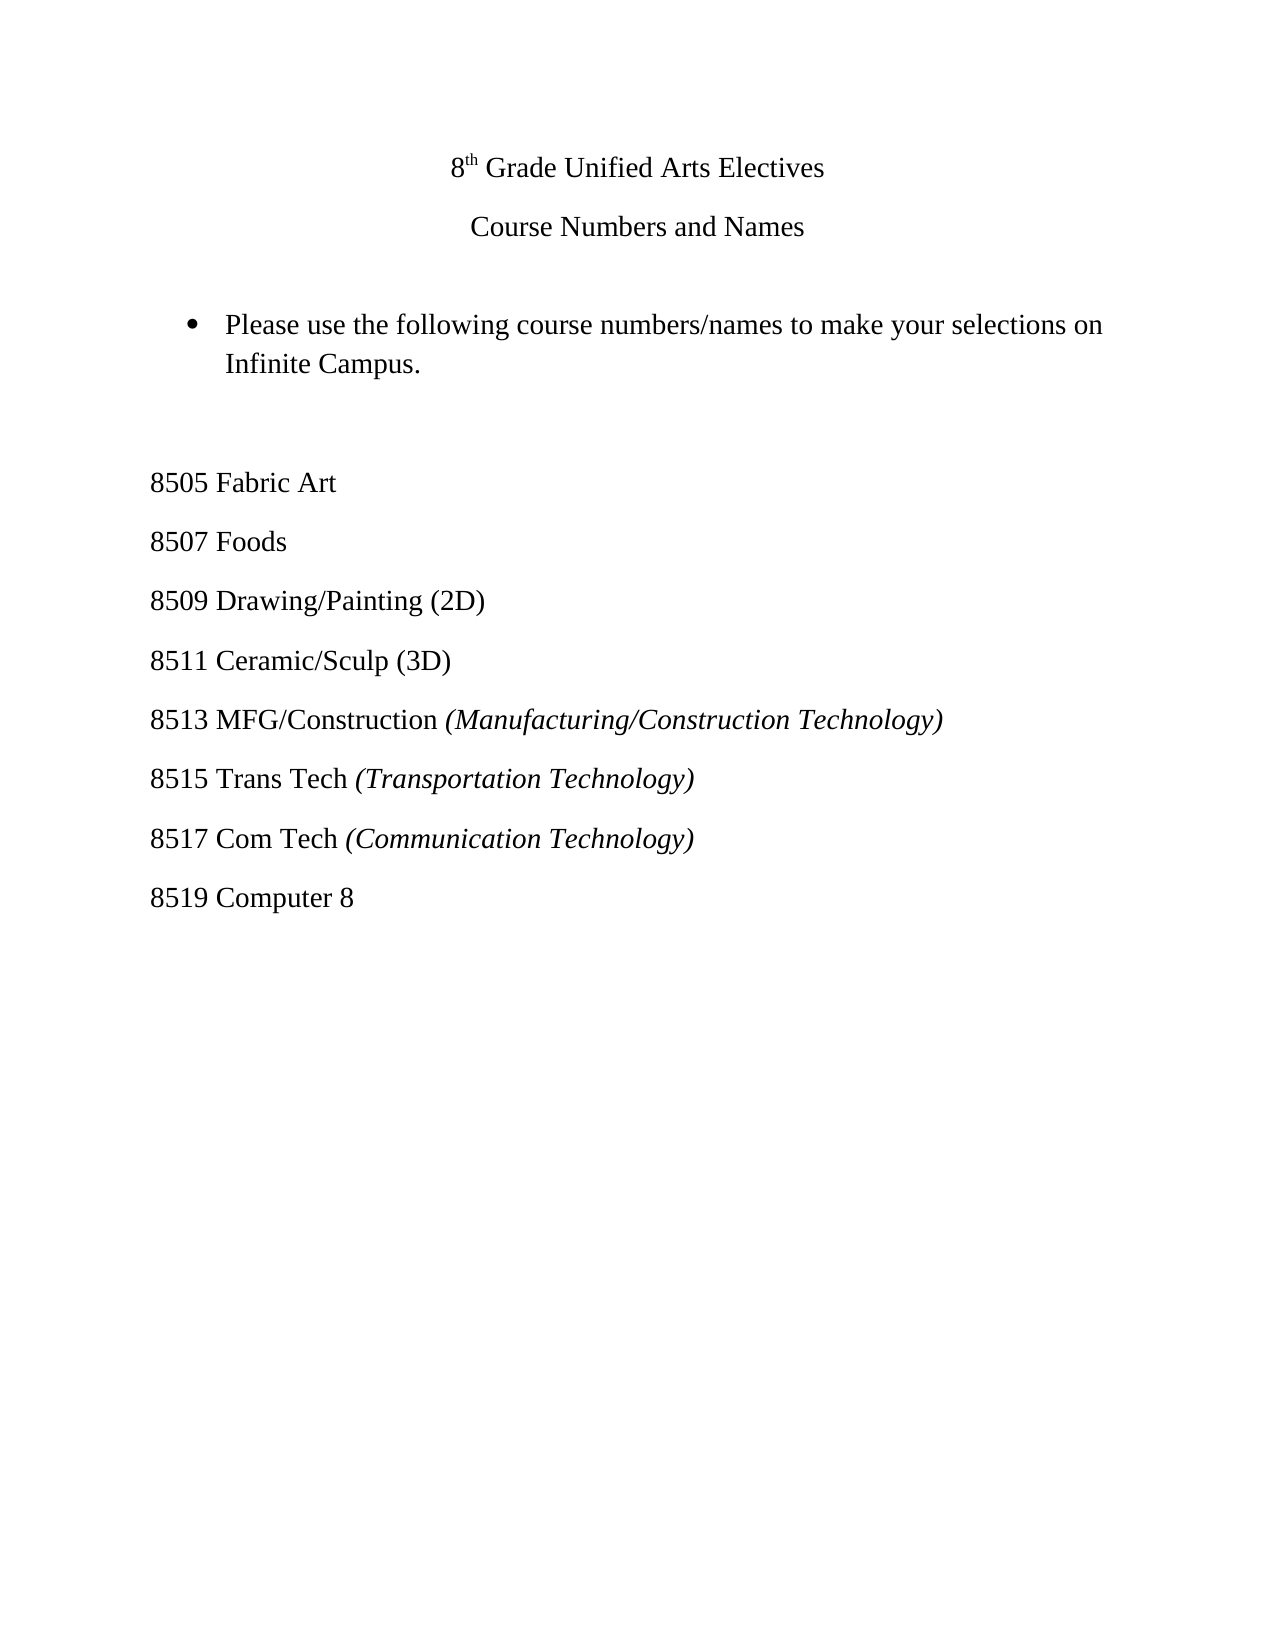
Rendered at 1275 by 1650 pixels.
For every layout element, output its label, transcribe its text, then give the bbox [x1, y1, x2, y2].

text 8th Grade Unified Arts Electives [150, 150, 1125, 183]
text Course Numbers and Names [150, 209, 1125, 243]
text 8511 Ceramic/Sculp (3D) [150, 643, 1125, 676]
text 8517 Com Tech (Communication Technology) [150, 821, 1125, 854]
text 8507 Foods [150, 524, 1125, 558]
text 8513 MFG/Construction (Manufacturing/Construction Technology) [150, 702, 1125, 736]
text 8519 Computer 8 [150, 880, 1125, 914]
text 8515 Trans Tech (Transportation Technology) [150, 762, 1125, 795]
text 8509 Drawing/Painting (2D) [150, 583, 1125, 617]
list Please use the following course numbers/names to make your selections on Infinite Campus. [187, 307, 1125, 379]
text 8505 Fabric Art [150, 465, 1125, 498]
